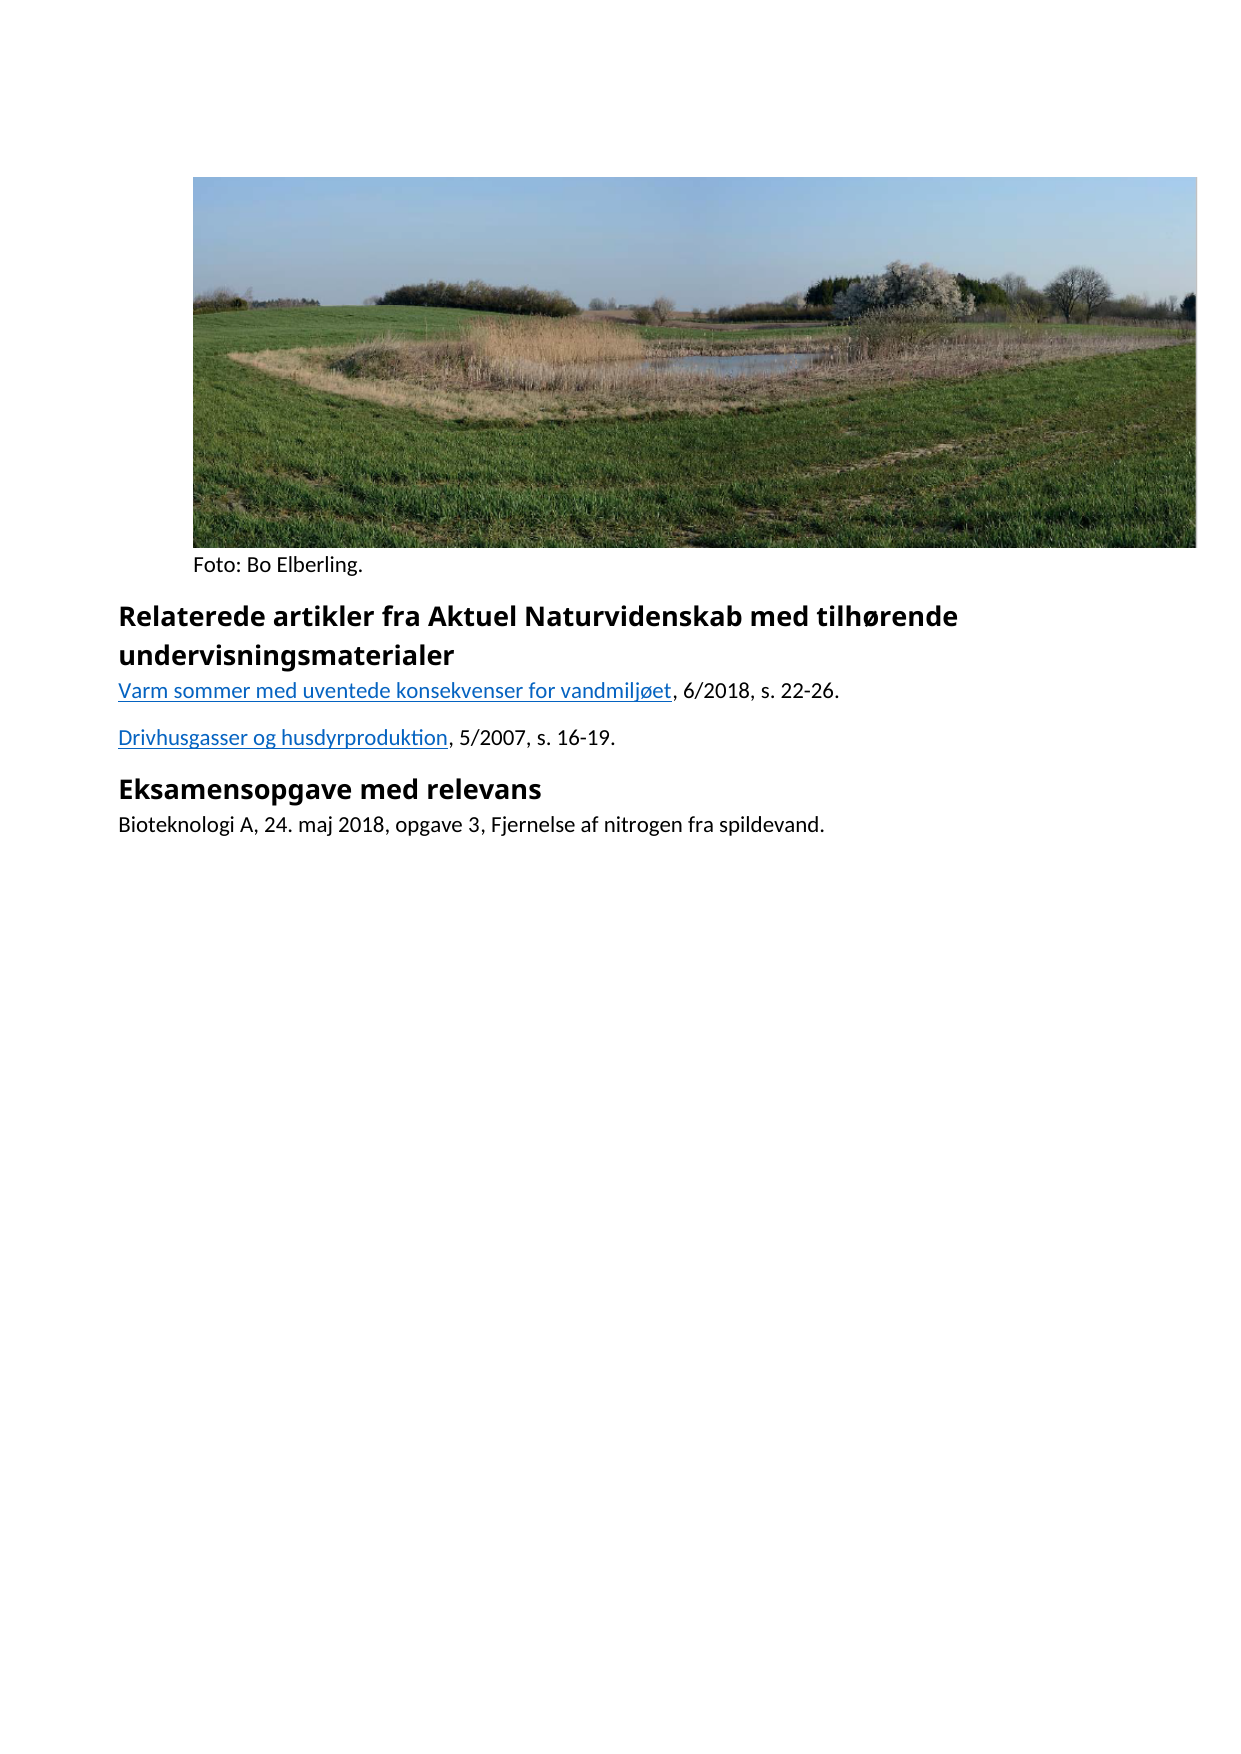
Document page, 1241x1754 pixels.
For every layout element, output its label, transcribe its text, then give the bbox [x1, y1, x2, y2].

subtitle Relaterede artikler fra Aktuel Naturvidenskab med tilhørende undervisningsmaterialer [118, 597, 1122, 674]
text Bioteknologi A, 24. maj 2018, opgave 3, Fjernelse af nitrogen fra spildevand. [118, 810, 1122, 838]
subtitle Eksamensopgave med relevans [118, 770, 1122, 807]
text Varm sommer med uventede konsekvenser for vandmiljøet, 6/2018, s. 22-26. [118, 677, 1122, 704]
picture [193, 177, 1198, 548]
text Drivhusgasser og husdyrproduktion, 5/2007, s. 16-19. [118, 723, 1122, 751]
list Foto: Bo Elberling. [193, 550, 1122, 578]
